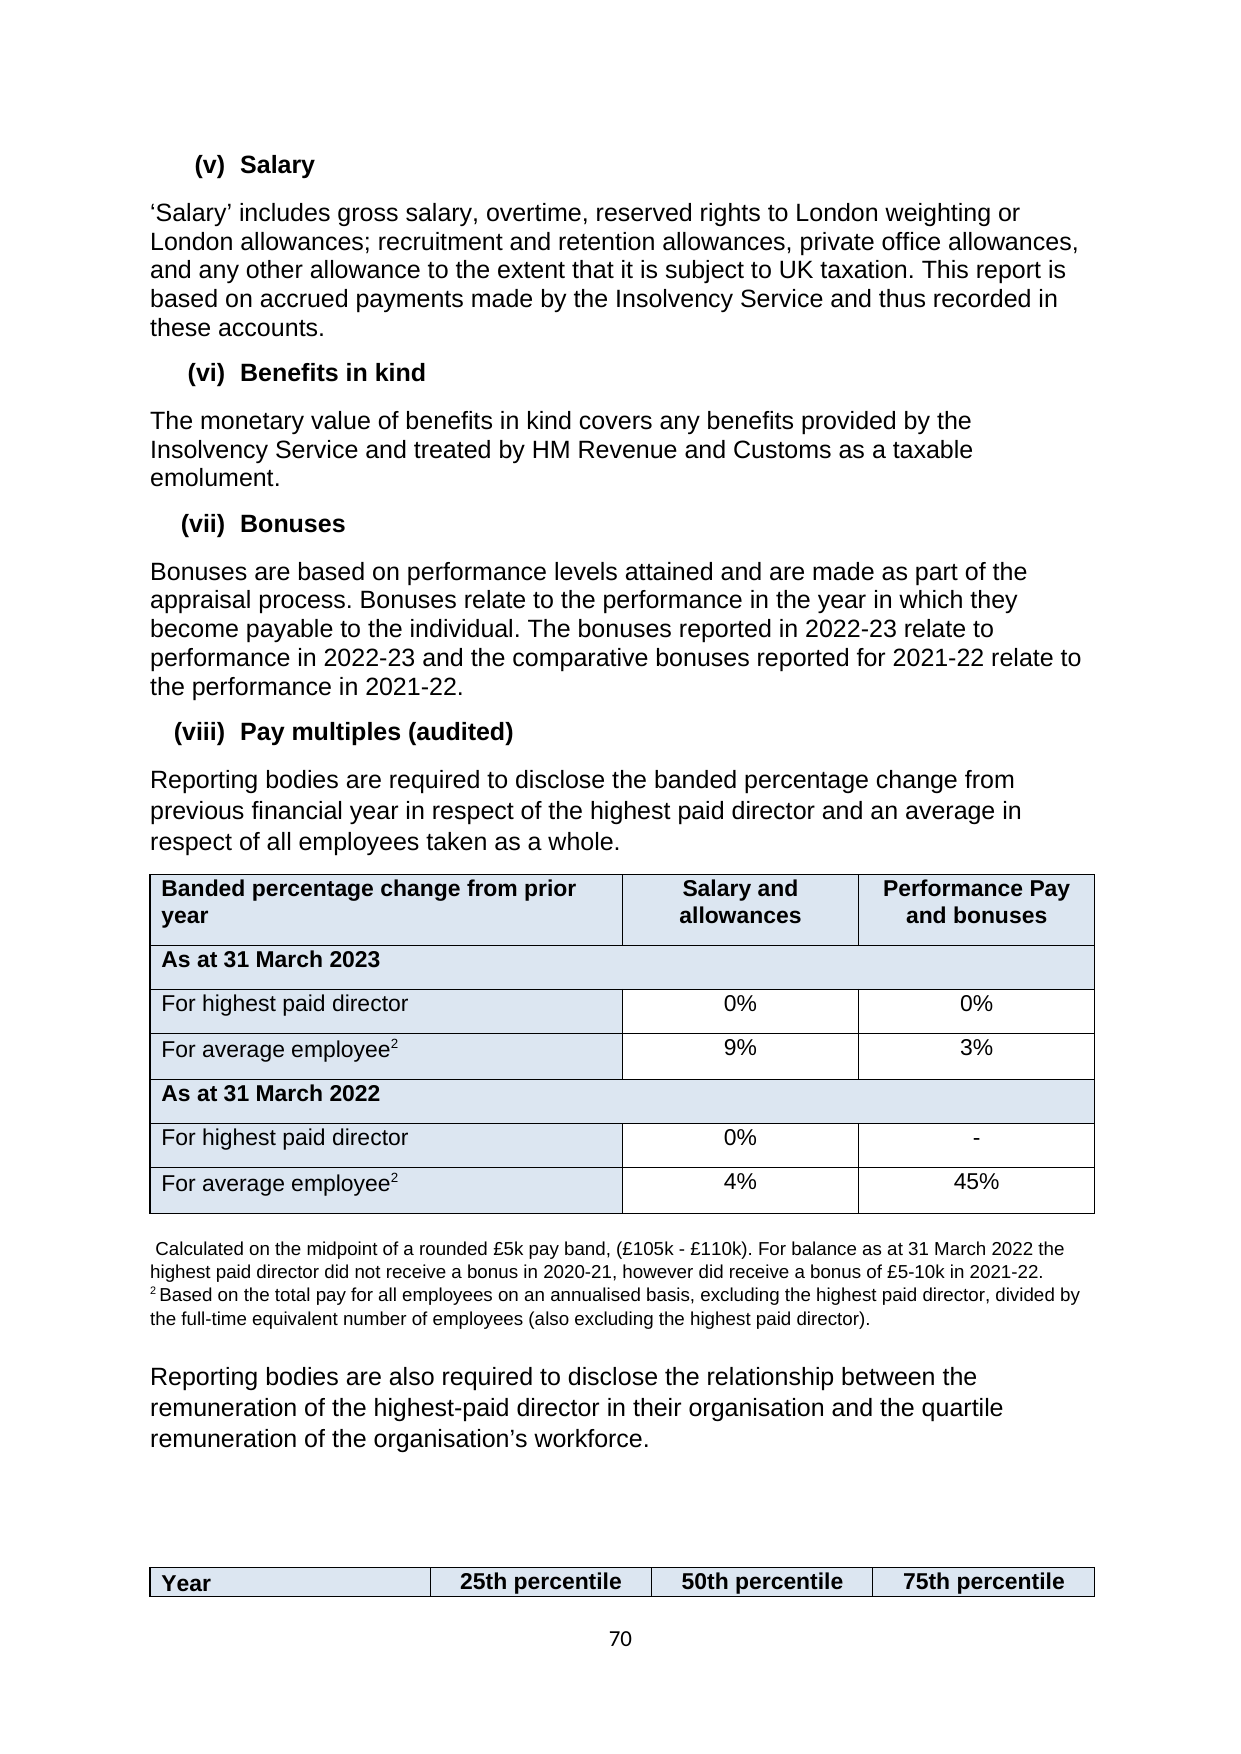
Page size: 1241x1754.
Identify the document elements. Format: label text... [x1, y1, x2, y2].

table_cell 3% [859, 1034, 1094, 1079]
table_cell 0% [859, 990, 1094, 1033]
table_cell For average employee2 [151, 1168, 622, 1213]
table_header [652, 1568, 872, 1596]
table_header Year [151, 1568, 430, 1596]
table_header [431, 1568, 651, 1596]
text 2 Based on the total pay for all employees on an annualised basis, excluding the highest paid director, divided by the full-time equivalent number of employees (also excluding the highest paid director). [150, 1284, 1090, 1329]
table_cell For average employee2 [151, 1034, 622, 1079]
text ‘Salary’ includes gross salary, overtime, reserved rights to London weighting or London allowances; recruitment and retention allowances, private office allowances, and any other allowance to the extent that it is subject to UK taxation. This report is based on accrued payments made by the Insolvency Service and thus recorded in these accounts. [150, 198, 1090, 341]
table_cell As at 31 March 2023 [151, 946, 1094, 989]
text Reporting bodies are required to disclose the banded percentage change from previous financial year in respect of the highest paid director and an average in respect of all employees taken as a whole. [150, 764, 1090, 855]
table_cell 9% [623, 1034, 858, 1079]
table_cell As at 31 March 2022 [151, 1080, 1094, 1123]
subtitle Benefits in kind [225, 358, 1090, 387]
table_cell 4% [623, 1168, 858, 1213]
text The monetary value of benefits in kind covers any benefits provided by the Insolvency Service and treated by HM Revenue and Customs as a taxable emolument. [150, 406, 1090, 492]
subtitle Bonuses [225, 509, 1090, 537]
table_cell 0% [623, 990, 858, 1033]
table_header Banded percentage change from prior year [151, 875, 622, 945]
table_cell - [859, 1124, 1094, 1167]
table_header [873, 1568, 1094, 1596]
table_header Salary and allowances [623, 875, 858, 945]
table_cell 45% [859, 1168, 1094, 1213]
text Calculated on the midpoint of a rounded £5k pay band, (£105k - £110k). For balance as at 31 March 2022 the highest paid director did not receive a bonus in 2020-21, however did receive a bonus of £5-10k in 2021-22. [150, 1238, 1090, 1282]
table_header Performance Pay and bonuses [859, 875, 1094, 945]
table_cell For highest paid director [151, 1124, 622, 1167]
text Reporting bodies are also required to disclose the relationship between the remuneration of the highest-paid director in their organisation and the quartile remuneration of the organisation’s workforce. [150, 1362, 1090, 1452]
subtitle Salary [225, 150, 1090, 179]
subtitle Pay multiples (audited) [225, 717, 1090, 746]
text Bonuses are based on performance levels attained and are made as part of the appraisal process. Bonuses relate to the performance in the year in which they become payable to the individual. The bonuses reported in 2022-23 relate to performance in 2022-23 and the comparative bonuses reported for 2021-22 relate to the performance in 2021-22. [150, 556, 1090, 700]
table_cell For highest paid director [151, 990, 622, 1033]
table_cell 0% [623, 1124, 858, 1167]
